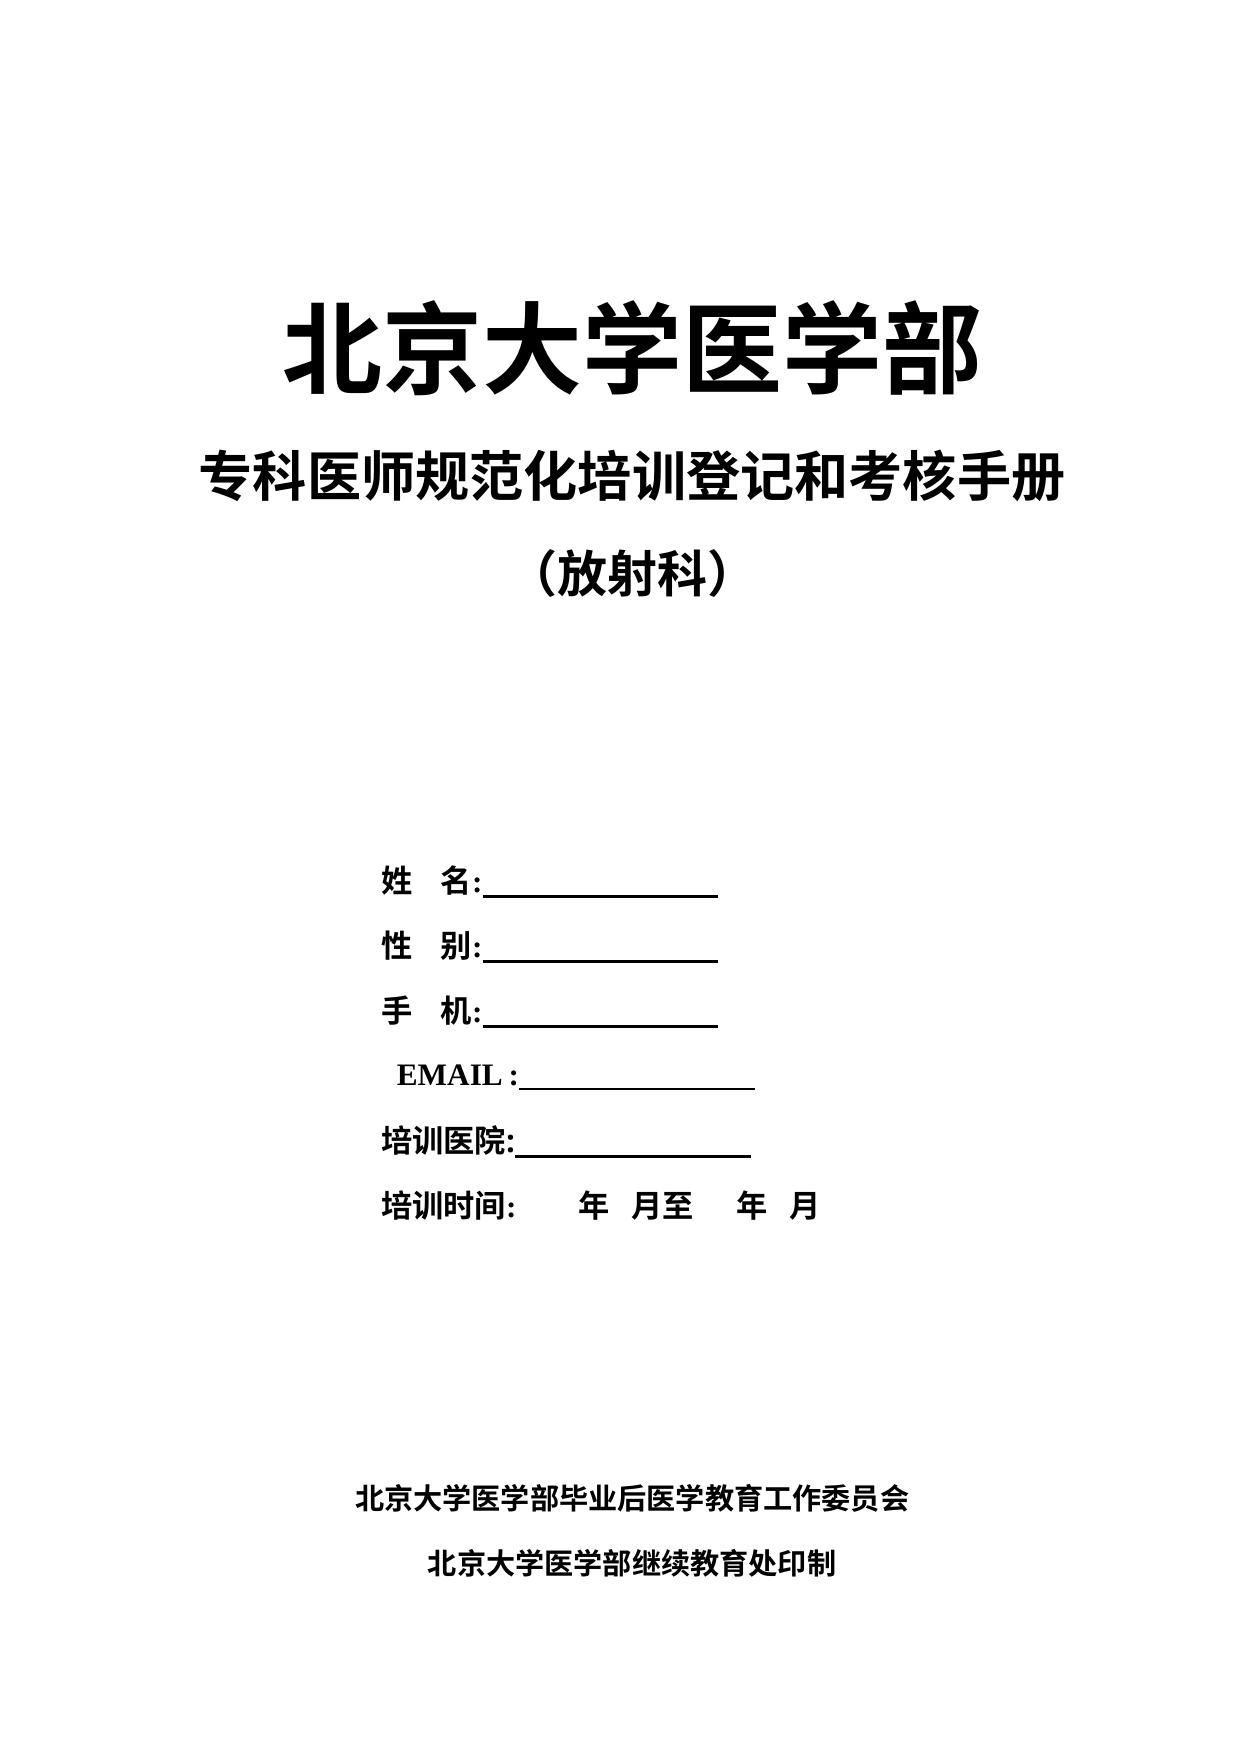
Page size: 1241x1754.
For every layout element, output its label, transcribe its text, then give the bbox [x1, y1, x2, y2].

text （放射科） [130, 522, 1134, 619]
text 培训时间: 年 月至 年 月 [130, 1172, 1134, 1237]
text 手 机: [130, 977, 1134, 1042]
text 姓 名: [130, 847, 1134, 912]
text 北京大学医学部毕业后医学教育工作委员会 [130, 1464, 1134, 1529]
text 北京大学医学部继续教育处印制 [130, 1529, 1134, 1594]
text EMAIL : [130, 1042, 1134, 1107]
text 性 别: [130, 912, 1134, 977]
text 北京大学医学部 专科医师规范化培训登记和考核手册 [130, 262, 1134, 522]
text 培训医院: [130, 1107, 1134, 1172]
